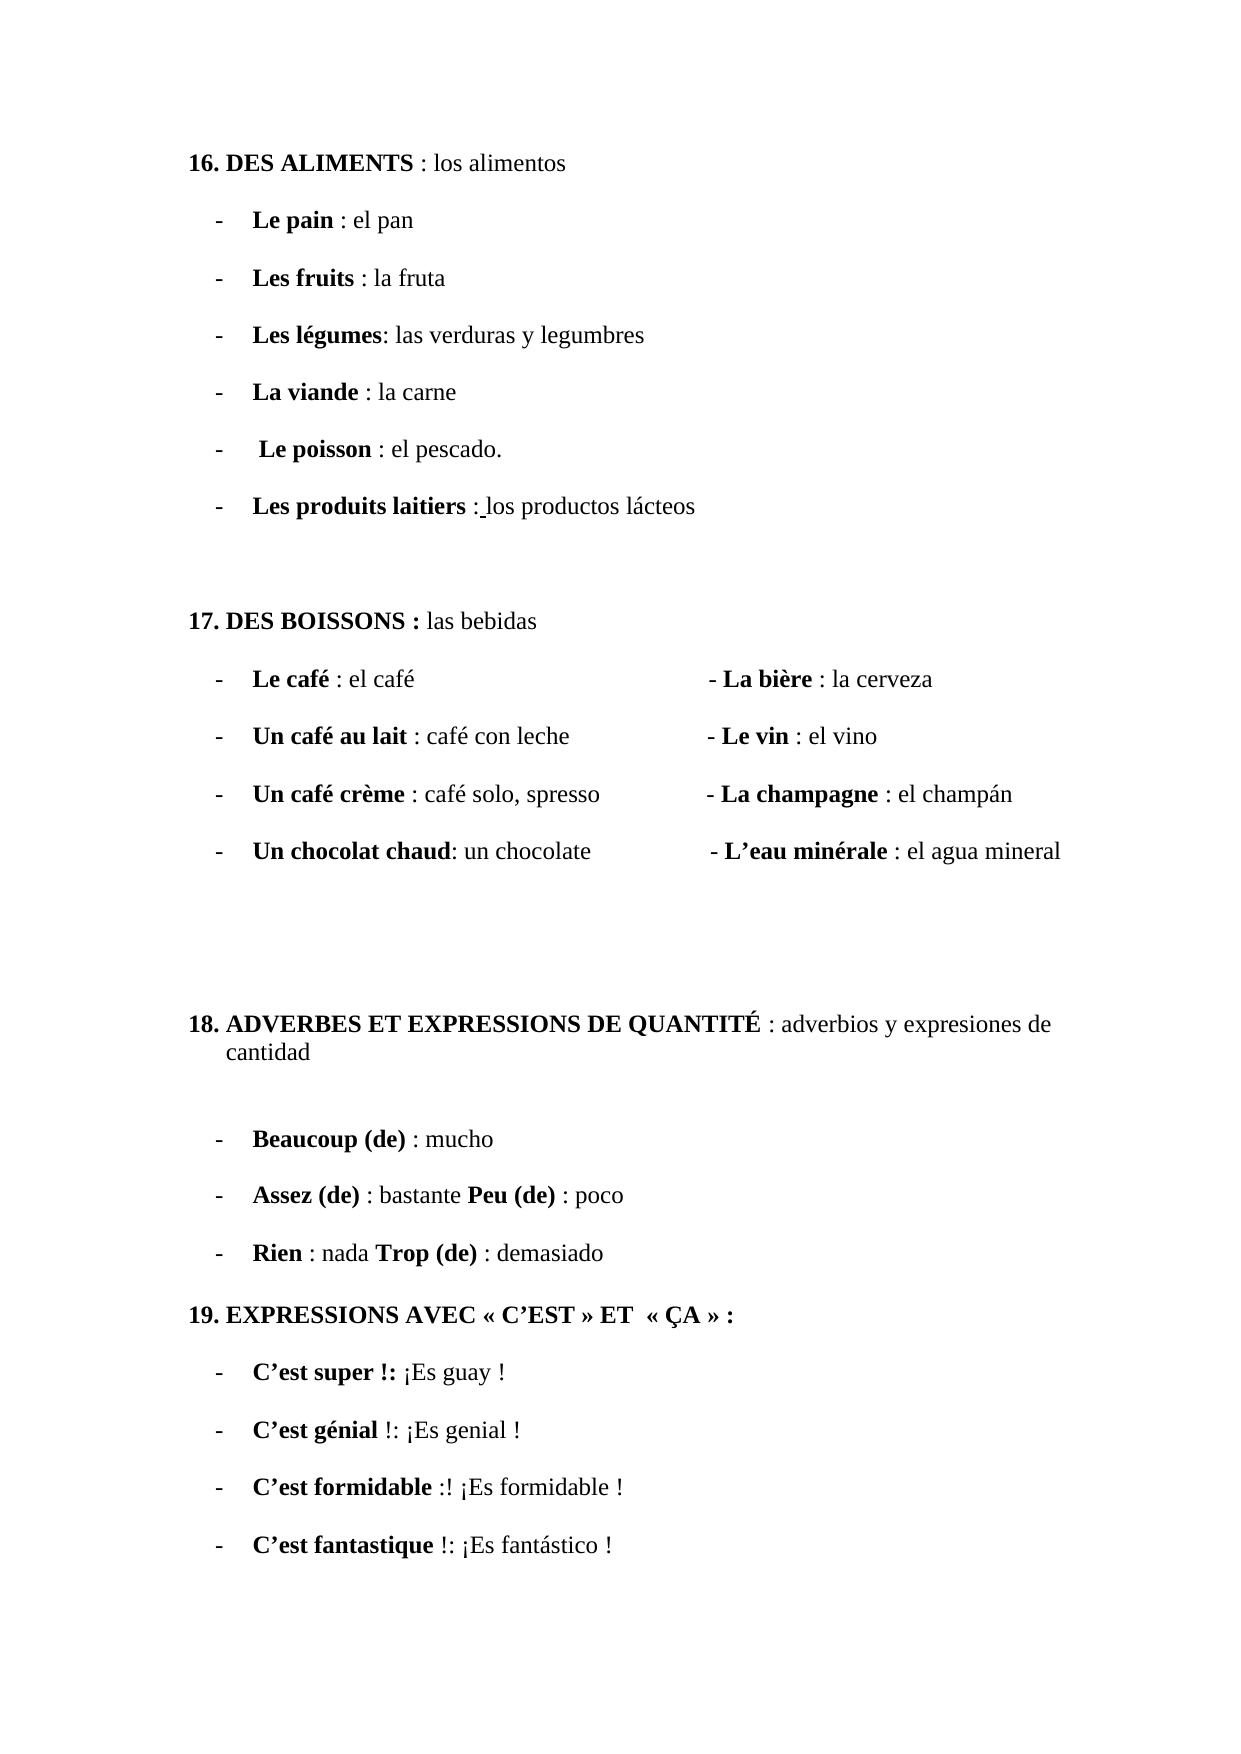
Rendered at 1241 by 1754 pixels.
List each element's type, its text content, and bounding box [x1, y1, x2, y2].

list Un café au lait : café con leche - Le vin : el vino [215, 721, 1063, 750]
list Les fruits : la fruta [215, 263, 1063, 291]
list Le café : el café - La bière : la cerveza [215, 664, 1063, 692]
list Les produits laitiers : los productos lácteos [215, 491, 1063, 520]
list Le poisson : el pescado. [215, 434, 1063, 462]
list Assez (de) : bastante Peu (de) : poco [215, 1180, 1063, 1209]
list La viande : la carne [215, 377, 1063, 406]
list DES ALIMENTS : los alimentos [188, 148, 1063, 176]
list ADVERBES ET EXPRESSIONS DE QUANTITÉ : adverbios y expresiones de cantidad [188, 1009, 1063, 1066]
list Le pain : el pan [215, 205, 1063, 234]
list DES BOISSONS : las bebidas [188, 606, 1063, 635]
list Les légumes: las verduras y legumbres [215, 320, 1063, 349]
list Rien : nada Trop (de) : demasiado [215, 1238, 1063, 1267]
list Beaucoup (de) : mucho [215, 1124, 1063, 1152]
list C’est génial !: ¡Es genial ! [215, 1415, 1063, 1443]
list C’est formidable :! ¡Es formidable ! [215, 1472, 1063, 1501]
list Un chocolat chaud: un chocolate - L’eau minérale : el agua mineral [215, 836, 1063, 865]
list Un café crème : café solo, spresso - La champagne : el champán [215, 779, 1063, 807]
list EXPRESSIONS AVEC « C’EST » ET « ÇA » : [188, 1300, 1063, 1328]
list C’est fantastique !: ¡Es fantástico ! [215, 1530, 1063, 1558]
list C’est super !: ¡Es guay ! [215, 1357, 1063, 1386]
